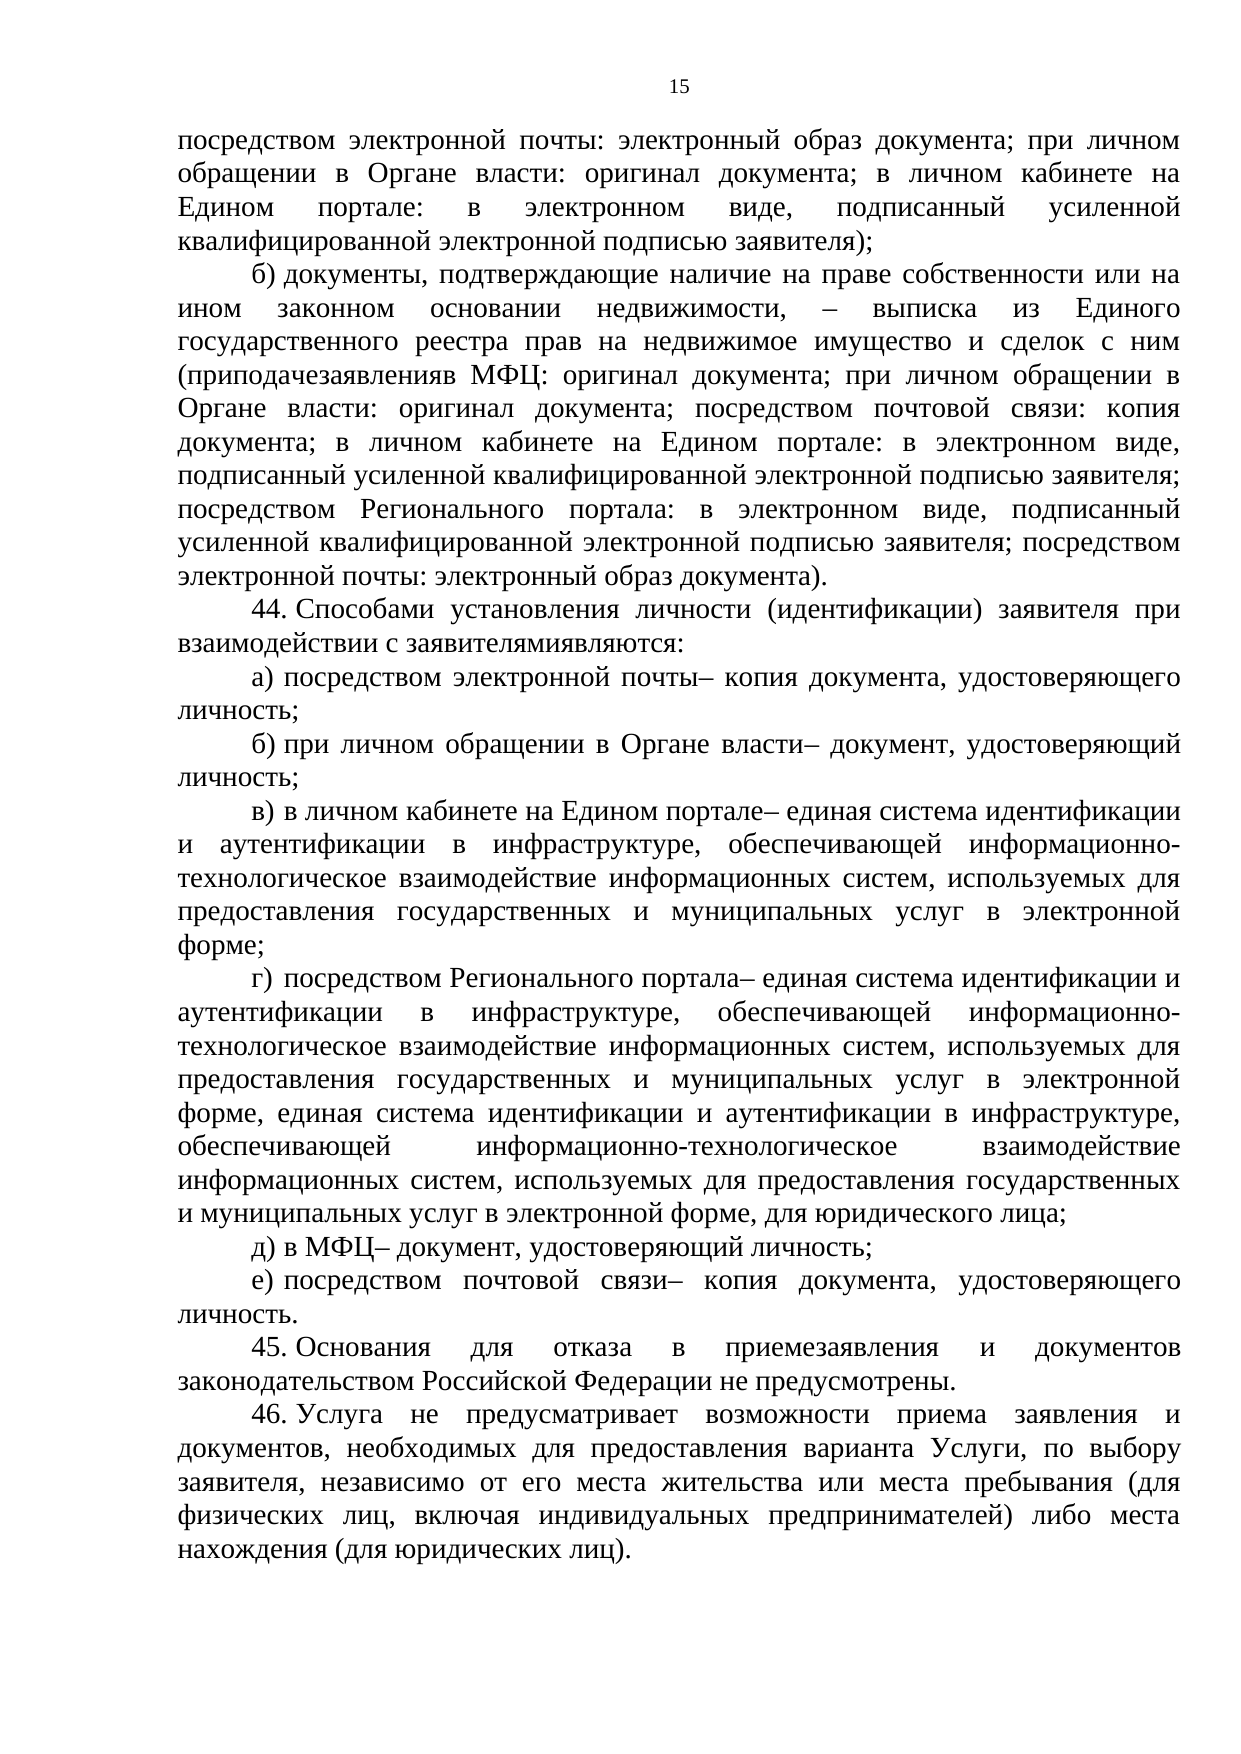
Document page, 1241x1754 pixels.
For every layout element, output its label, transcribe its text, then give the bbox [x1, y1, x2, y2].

list Основания для отказа в приемезаявления и документов законодательством Российской Федерации не предусмотрены. [177, 1329, 1181, 1397]
list посредством электронной почты– копия документа, удостоверяющего личность; [177, 659, 1181, 726]
list посредством Регионального портала– единая система идентификации и аутентификации в инфраструктуре, обеспечивающей информационно-технологическое взаимодействие информационных систем, используемых для предоставления государственных и муниципальных услуг в электронной форме, единая система идентификации и аутентификации в инфраструктуре, обеспечивающей информационно-технологическое взаимодействие информационных систем, используемых для предоставления государственных и муниципальных услуг в электронной форме, для юридического лица; [177, 961, 1181, 1229]
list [177, 122, 1181, 256]
list Способами установления личности (идентификации) заявителя при взаимодействии с заявителямиявляются: [177, 592, 1181, 659]
list в личном кабинете на Едином портале– единая система идентификации и аутентификации в инфраструктуре, обеспечивающей информационно-технологическое взаимодействие информационных систем, используемых для предоставления государственных и муниципальных услуг в электронной форме; [177, 793, 1181, 961]
list посредством почтовой связи– копия документа, удостоверяющего личность. [177, 1262, 1181, 1329]
list в МФЦ– документ, удостоверяющий личность; [177, 1229, 1181, 1262]
list при личном обращении в Органе власти– документ, удостоверяющий личность; [177, 726, 1181, 793]
list документы, подтверждающие наличие на праве собственности или на ином законном основании недвижимости, – выписка из Единого государственного реестра прав на недвижимое имущество и сделок с ним (приподачезаявленияв МФЦ: оригинал документа; при личном обращении в Органе власти: оригинал документа; посредством почтовой связи: копия документа; в личном кабинете на Едином портале: в электронном виде, подписанный усиленной квалифицированной электронной подписью заявителя; посредством Регионального портала: в электронном виде, подписанный усиленной квалифицированной электронной подписью заявителя; посредством электронной почты: электронный образ документа). [177, 256, 1181, 592]
list Услуга не предусматривает возможности приема заявления и документов, необходимых для предоставления варианта Услуги, по выбору заявителя, независимо от его места жительства или места пребывания (для физических лиц, включая индивидуальных предпринимателей) либо места нахождения (для юридических лиц). [177, 1397, 1181, 1564]
